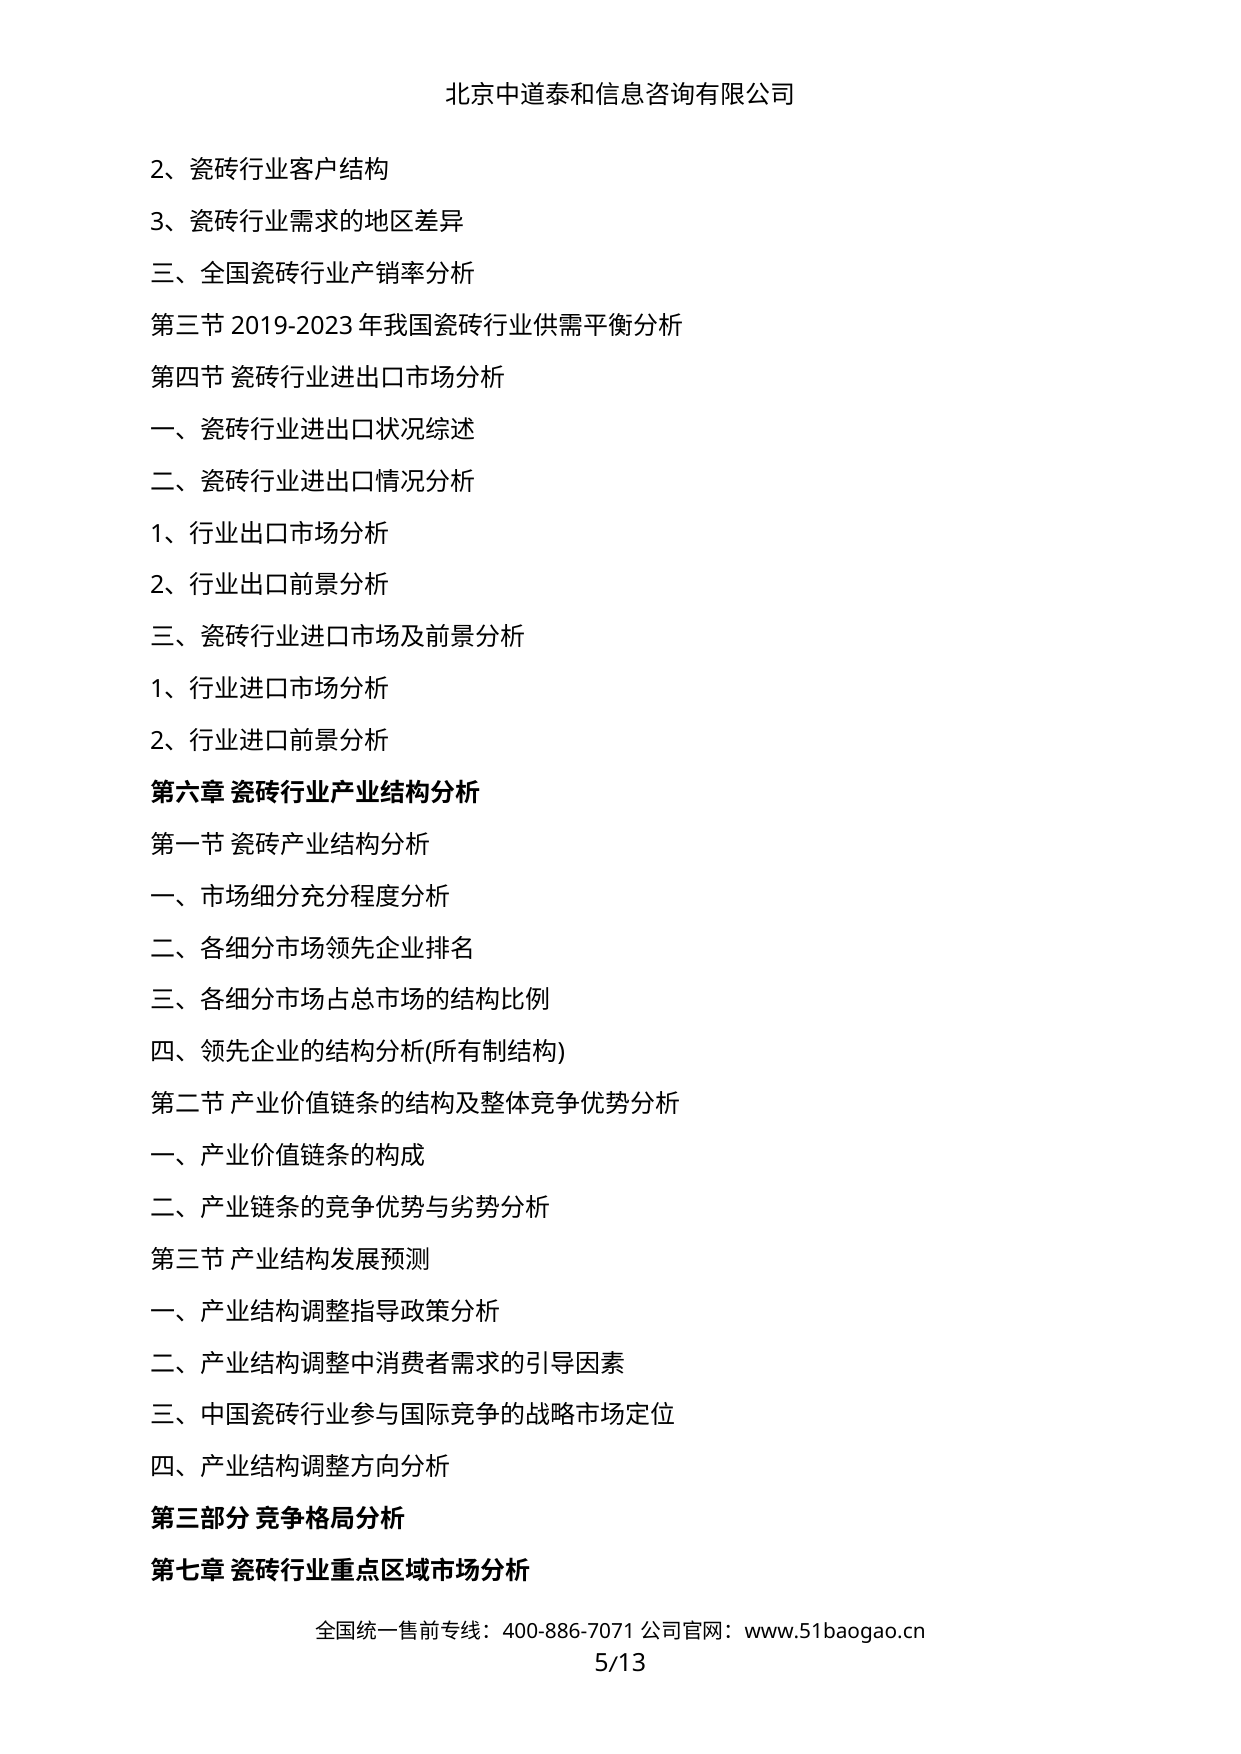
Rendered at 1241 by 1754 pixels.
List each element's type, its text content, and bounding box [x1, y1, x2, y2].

text 2、行业进口前景分析 [150, 721, 1090, 757]
text 一、产业结构调整指导政策分析 [150, 1291, 1090, 1327]
text 二、瓷砖行业进出口情况分析 [150, 461, 1090, 497]
text 第七章 瓷砖行业重点区域市场分析 [150, 1551, 1090, 1587]
text 四、产业结构调整方向分析 [150, 1447, 1090, 1483]
text 2、行业出口前景分析 [150, 565, 1090, 601]
text 一、产业价值链条的构成 [150, 1136, 1090, 1172]
text 1、行业进口市场分析 [150, 669, 1090, 705]
text 第二节 产业价值链条的结构及整体竞争优势分析 [150, 1084, 1090, 1120]
text 三、瓷砖行业进口市场及前景分析 [150, 617, 1090, 653]
text 一、市场细分充分程度分析 [150, 876, 1090, 912]
text 1、行业出口市场分析 [150, 513, 1090, 549]
text 第一节 瓷砖产业结构分析 [150, 824, 1090, 861]
text 一、瓷砖行业进出口状况综述 [150, 409, 1090, 446]
text 三、全国瓷砖行业产销率分析 [150, 254, 1090, 290]
text 二、产业结构调整中消费者需求的引导因素 [150, 1343, 1090, 1379]
text 2、瓷砖行业客户结构 [150, 150, 1090, 186]
text 第三节 产业结构发展预测 [150, 1239, 1090, 1276]
text 第四节 瓷砖行业进出口市场分析 [150, 357, 1090, 394]
text 三、中国瓷砖行业参与国际竞争的战略市场定位 [150, 1395, 1090, 1431]
text 四、领先企业的结构分析(所有制结构) [150, 1032, 1090, 1068]
text 第三节 2019-2023年我国瓷砖行业供需平衡分析 [150, 306, 1090, 342]
text 三、各细分市场占总市场的结构比例 [150, 980, 1090, 1016]
text 二、各细分市场领先企业排名 [150, 928, 1090, 964]
text 第六章 瓷砖行业产业结构分析 [150, 772, 1090, 809]
text 3、瓷砖行业需求的地区差异 [150, 202, 1090, 238]
text 第三部分 竞争格局分析 [150, 1499, 1090, 1535]
text 二、产业链条的竞争优势与劣势分析 [150, 1187, 1090, 1224]
